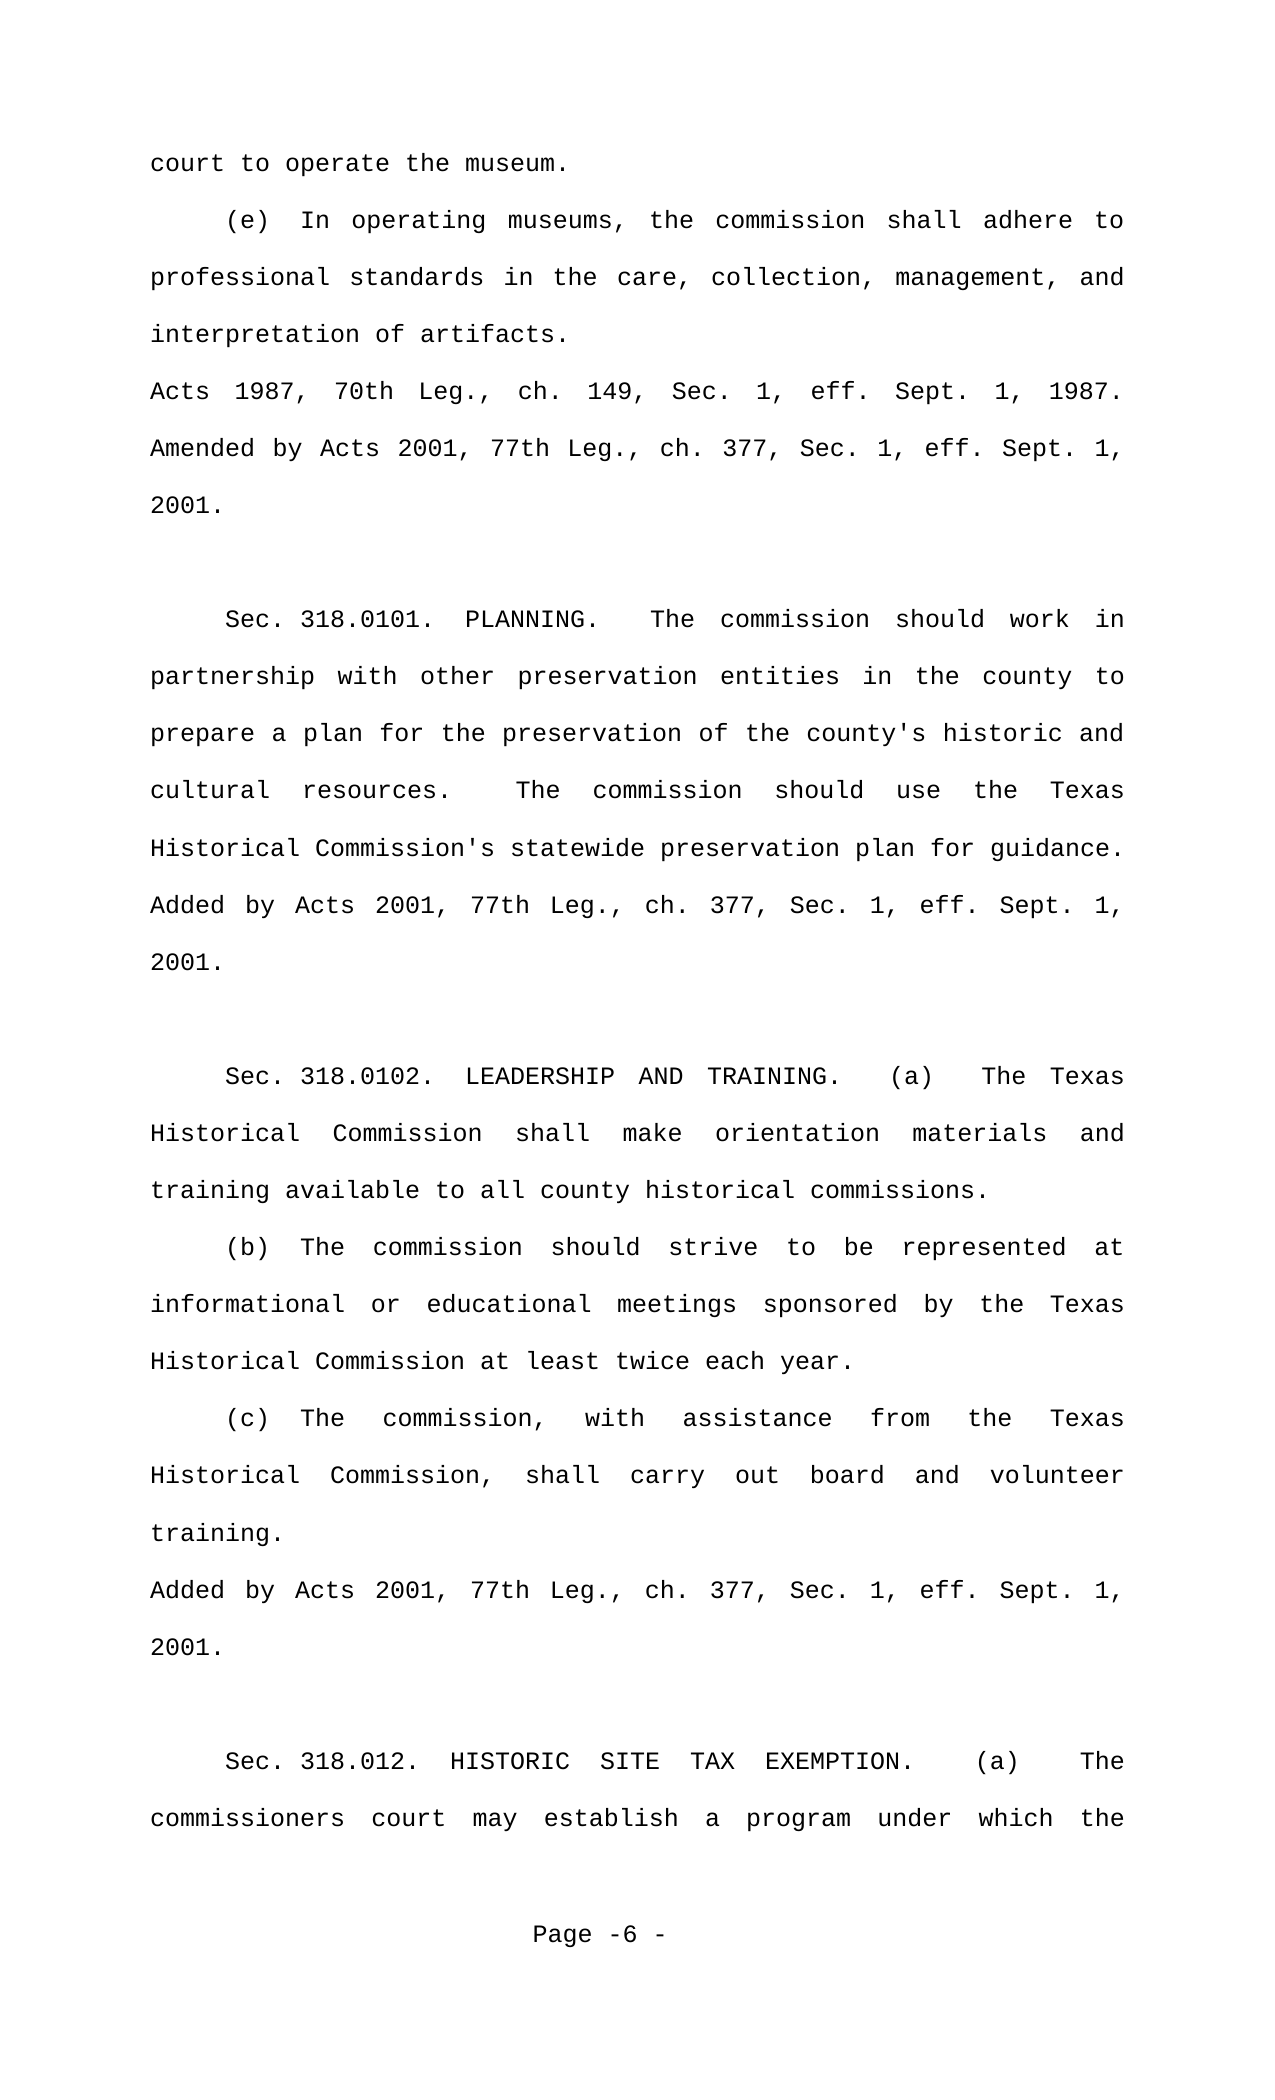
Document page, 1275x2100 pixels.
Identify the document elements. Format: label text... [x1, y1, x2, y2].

text (c) The commission, with assistance from the Texas Historical Commission, shall carry out board and volunteer training. [150, 1406, 1125, 1548]
text Sec. 318.0101. PLANNING. The commission should work in partnership with other preservation entities in the county to prepare a plan for the preservation of the county's historic and cultural resources. The commission should use the Texas Historical Commission's statewide preservation plan for guidance. [150, 607, 1125, 863]
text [150, 150, 1125, 178]
text Sec. 318.0102. LEADERSHIP AND TRAINING. (a) The Texas Historical Commission shall make orientation materials and training available to all county historical commissions. [150, 1063, 1125, 1206]
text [150, 1748, 1125, 1834]
text Added by Acts 2001, 77th Leg., ch. 377, Sec. 1, eff. Sept. 1, 2001. [150, 892, 1125, 978]
text Added by Acts 2001, 77th Leg., ch. 377, Sec. 1, eff. Sept. 1, 2001. [150, 1577, 1125, 1663]
text (b) The commission should strive to be represented at informational or educational meetings sponsored by the Texas Historical Commission at least twice each year. [150, 1234, 1125, 1377]
text Acts 1987, 70th Leg., ch. 149, Sec. 1, eff. Sept. 1, 1987. Amended by Acts 2001, 77th Leg., ch. 377, Sec. 1, eff. Sept. 1, 2001. [150, 378, 1125, 521]
text (e) In operating museums, the commission shall adhere to professional standards in the care, collection, management, and interpretation of artifacts. [150, 207, 1125, 350]
